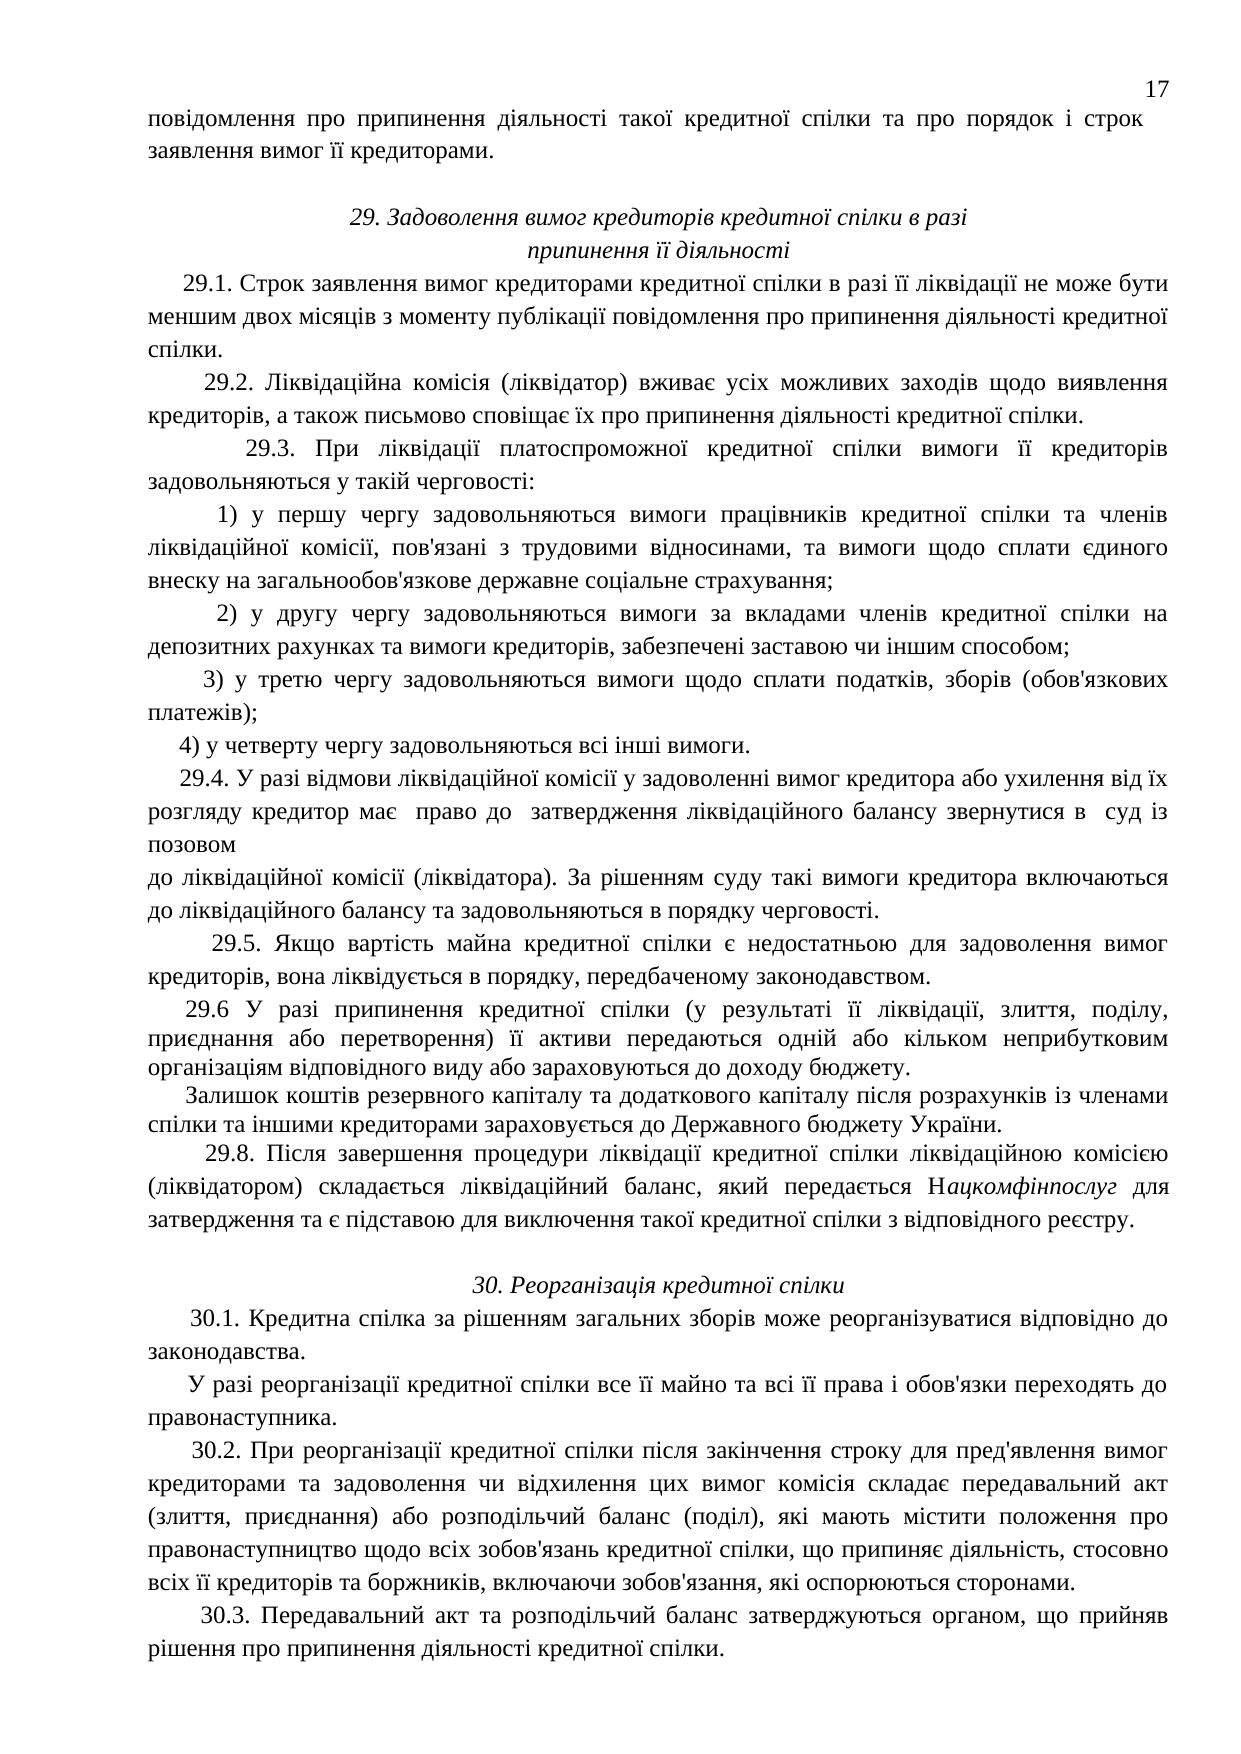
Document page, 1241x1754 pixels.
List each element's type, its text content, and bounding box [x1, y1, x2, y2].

text 30.3. Передавальний акт та розподільчий баланс затверджуються органом, що прийняв рішення про припинення діяльності кредитної спілки. [148, 1600, 1169, 1662]
text 29. Задоволення вимог кредиторів кредитної спілки в разі [148, 202, 1169, 230]
text 29.3. При ліквідації платоспроможної кредитної спілки вимоги її кредиторів задовольняються у такій черговості: [148, 433, 1169, 494]
text 30.1. Кредитна спілка за рішенням загальних зборів може реорганізуватися відповідно до законодавства. [148, 1303, 1169, 1365]
text У разі реорганізації кредитної спілки все її майно та всі її права і обов'язки переходять до правонаступника. [148, 1369, 1169, 1431]
text 4) у четверту чергу задовольняються всі інші вимоги. [148, 730, 1169, 759]
text 30. Реорганізація кредитної спілки [148, 1270, 1169, 1299]
text 29.4. У разі відмови ліквідаційної комісії у задоволенні вимог кредитора або ухилення від їх розгляду кредитор має право до затвердження ліквідаційного балансу звернутися в суд із позовом [148, 763, 1169, 858]
text 29.8. Після завершення процедури ліквідації кредитної спілки ліквідаційною комісією (ліквідатором) складається ліквідаційний баланс, який передається Нацкомфінпослуг для затвердження та є підставою для виключення такої кредитної спілки з відповідного реєстру. [148, 1138, 1169, 1233]
text припинення її діяльності [148, 235, 1169, 263]
text 30.2. При реорганізації кредитної спілки після закінчення строку для пред'явлення вимог кредиторами та задоволення чи відхилення цих вимог комісія складає передавальний акт (злиття, приєднання) або розподільчий баланс (поділ), які мають містити положення про правонаступництво щодо всіх зобов'язань кредитної спілки, що припиняє діяльність, стосовно всіх її кредиторів та боржників, включаючи зобов'язання, які оспорюються сторонами. [148, 1435, 1169, 1596]
text до ліквідаційної комісії (ліквідатора). За рішенням суду такі вимоги кредитора включаються до ліквідаційного балансу та задовольняються в порядку черговості. [148, 862, 1169, 924]
text 3) у третю чергу задовольняються вимоги щодо сплати податків, зборів (обов'язкових платежів); [148, 664, 1169, 726]
text 1) у першу чергу задовольняються вимоги працівників кредитної спілки та членів ліквідаційної комісії, пов'язані з трудовими відносинами, та вимоги щодо сплати єдиного внеску на загальнообов'язкове державне соціальне страхування; [148, 499, 1169, 594]
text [148, 103, 1169, 164]
text 29.2. Ліквідаційна комісія (ліквідатор) вживає усіх можливих заходів щодо виявлення кредиторів, а також письмово сповіщає їх про припинення діяльності кредитної спілки. [148, 367, 1169, 428]
text 29.5. Якщо вартість майна кредитної спілки є недостатньою для задоволення вимог кредиторів, вона ліквідується в порядку, передбаченому законодавством. [148, 928, 1169, 990]
text Залишок коштів резервного капіталу та додаткового капіталу після розрахунків із членами спілки та іншими кредиторами зараховується до Державного бюджету України. [148, 1080, 1169, 1138]
text 29.1. Строк заявлення вимог кредиторами кредитної спілки в разі її ліквідації не може бути меншим двох місяців з моменту публікації повідомлення про припинення діяльності кредитної спілки. [148, 268, 1169, 362]
text 2) у другу чергу задовольняються вимоги за вкладами членів кредитної спілки на депозитних рахунках та вимоги кредиторів, забезпечені заставою чи іншим способом; [148, 598, 1169, 660]
text 29.6 У разі припинення кредитної спілки (у результаті її ліквідації, злиття, поділу, приєднання або перетворення) її активи передаються одній або кільком неприбутковим організаціям відповідного виду або зараховуються до доходу бюджету. [148, 994, 1169, 1080]
